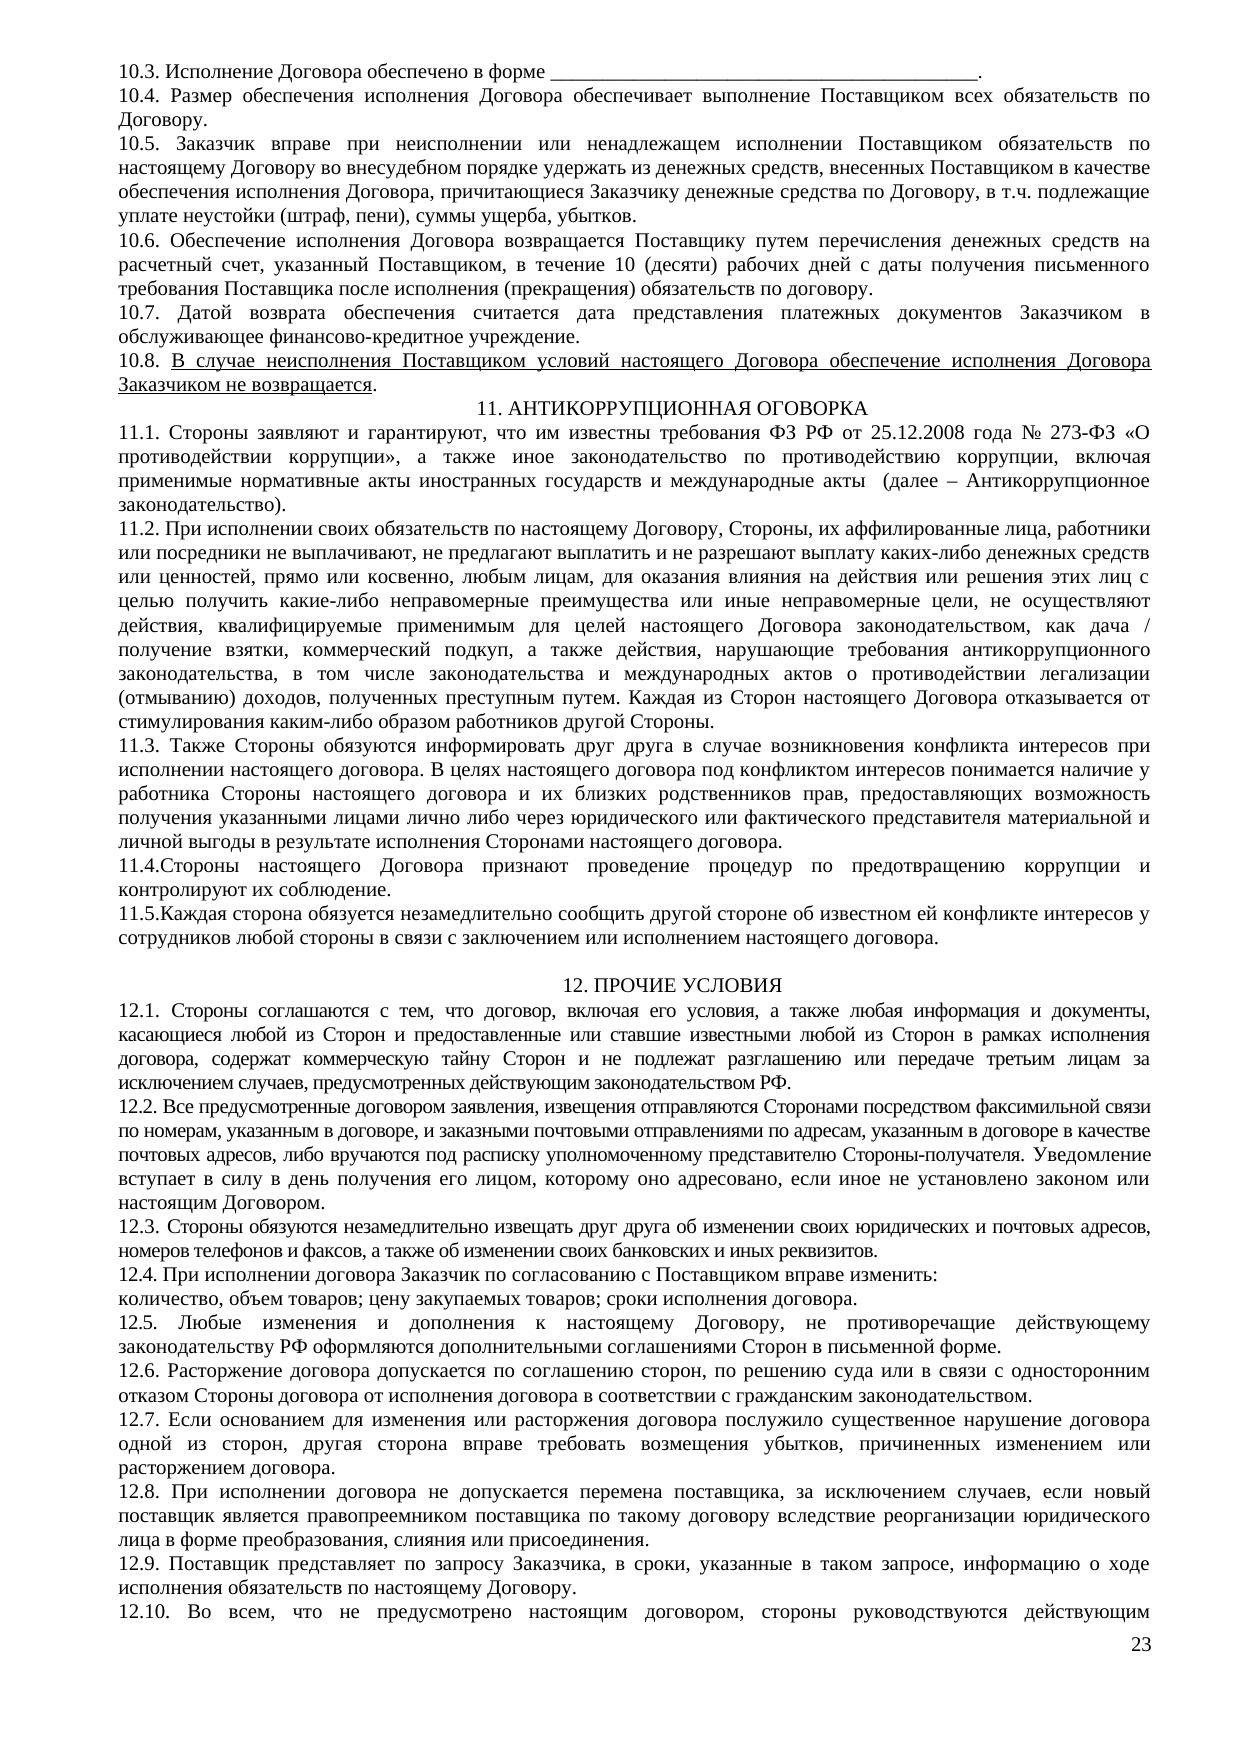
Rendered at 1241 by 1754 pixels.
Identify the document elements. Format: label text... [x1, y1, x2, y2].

text 11.1. Стороны заявляют и гарантируют, что им известны требования ФЗ РФ от 25.12.2008 года № 273-ФЗ «О противодействии коррупции», а также иное законодательство по противодействию коррупции, включая применимые нормативные акты иностранных государств и международные акты (далее – Антикоррупционное законодательство). [118, 420, 1152, 516]
text 11.4.Стороны настоящего Договора признают проведение процедур по предотвращению коррупции и контролируют их соблюдение. [118, 853, 1152, 901]
text 10.7. Датой возврата обеспечения считается дата представления платежных документов Заказчиком в обслуживающее финансово-кредитное учреждение. [118, 300, 1152, 348]
text 12.6. Расторжение договора допускается по соглашению сторон, по решению суда или в связи с односторонним отказом Стороны договора от исполнения договора в соответствии с гражданским законодательством. [118, 1358, 1152, 1407]
text 12.7. Если основанием для изменения или расторжения договора послужило существенное нарушение договора одной из сторон, другая сторона вправе требовать возмещения убытков, причиненных изменением или расторжением договора. [118, 1407, 1152, 1479]
text 12. ПРОЧИЕ УСЛОВИЯ [118, 973, 1152, 997]
text 11.2. При исполнении своих обязательств по настоящему Договору, Стороны, их аффилированные лица, работники или посредники не выплачивают, не предлагают выплатить и не разрешают выплату каких-либо денежных средств или ценностей, прямо или косвенно, любым лицам, для оказания влияния на действия или решения этих лиц с целью получить какие-либо неправомерные преимущества или иные неправомерные цели, не осуществляют действия, квалифицируемые применимым для целей настоящего Договора законодательством, как дача / получение взятки, коммерческий подкуп, а также действия, нарушающие требования антикоррупционного законодательства, в том числе законодательства и международных актов о противодействии легализации (отмыванию) доходов, полученных преступным путем. Каждая из Сторон настоящего Договора отказывается от стимулирования каким-либо образом работников другой Стороны. [118, 516, 1152, 733]
text 12.3. Стороны обязуются незамедлительно извещать друг друга об изменении своих юридических и почтовых адресов, номеров телефонов и факсов, а также об изменении своих банковских и иных реквизитов. [118, 1214, 1152, 1262]
text 11.3. Также Стороны обязуются информировать друг друга в случае возникновения конфликта интересов при исполнении настоящего договора. В целях настоящего договора под конфликтом интересов понимается наличие у работника Стороны настоящего договора и их близких родственников прав, предоставляющих возможность получения указанными лицами лично либо через юридического или фактического представителя материальной и личной выгоды в результате исполнения Сторонами настоящего договора. [118, 733, 1152, 853]
text 12.5. Любые изменения и дополнения к настоящему Договору, не противоречащие действующему законодательству РФ оформляются дополнительными соглашениями Сторон в письменной форме. [118, 1310, 1152, 1358]
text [118, 1599, 1152, 1623]
text 11. АНТИКОРРУПЦИОННАЯ ОГОВОРКА [118, 396, 1152, 420]
text 12.1. Стороны соглашаются с тем, что договор, включая его условия, а также любая информация и документы, касающиеся любой из Сторон и предоставленные или ставшие известными любой из Сторон в рамках исполнения договора, содержат коммерческую тайну Сторон и не подлежат разглашению или передаче третьим лицам за исключением случаев, предусмотренных действующим законодательством РФ. [118, 997, 1152, 1094]
text 10.3. Исполнение Договора обеспечено в форме _________________________________________. [118, 59, 1152, 83]
text 11.5.Каждая сторона обязуется незамедлительно сообщить другой стороне об известном ей конфликте интересов у сотрудников любой стороны в связи с заключением или исполнением настоящего договора. [118, 901, 1152, 949]
text 12.2. Все предусмотренные договором заявления, извещения отправляются Сторонами посредством факсимильной связи по номерам, указанным в договоре, и заказными почтовыми отправлениями по адресам, указанным в договоре в качестве почтовых адресов, либо вручаются под расписку уполномоченному представителю Стороны-получателя. Уведомление вступает в силу в день получения его лицом, которому оно адресовано, если иное не установлено законом или настоящим Договором. [118, 1094, 1152, 1214]
text количество, объем товаров; цену закупаемых товаров; сроки исполнения договора. [118, 1286, 1152, 1310]
text 12.4. При исполнении договора Заказчик по согласованию с Поставщиком вправе изменить: [118, 1262, 1152, 1286]
text 10.6. Обеспечение исполнения Договора возвращается Поставщику путем перечисления денежных средств на расчетный счет, указанный Поставщиком, в течение 10 (десяти) рабочих дней с даты получения письменного требования Поставщика после исполнения (прекращения) обязательств по договору. [118, 227, 1152, 300]
text 12.8. При исполнении договора не допускается перемена поставщика, за исключением случаев, если новый поставщик является правопреемником поставщика по такому договору вследствие реорганизации юридического лица в форме преобразования, слияния или присоединения. [118, 1479, 1152, 1551]
text 10.8. В случае неисполнения Поставщиком условий настоящего Договора обеспечение исполнения Договора Заказчиком не возвращается. [118, 348, 1152, 396]
text 10.5. Заказчик вправе при неисполнении или ненадлежащем исполнении Поставщиком обязательств по настоящему Договору во внесудебном порядке удержать из денежных средств, внесенных Поставщиком в качестве обеспечения исполнения Договора, причитающиеся Заказчику денежные средства по Договору, в т.ч. подлежащие уплате неустойки (штраф, пени), суммы ущерба, убытков. [118, 131, 1152, 227]
text 10.4. Размер обеспечения исполнения Договора обеспечивает выполнение Поставщиком всех обязательств по Договору. [118, 83, 1152, 131]
text 12.9. Поставщик представляет по запросу Заказчика, в сроки, указанные в таком запросе, информацию о ходе исполнения обязательств по настоящему Договору. [118, 1551, 1152, 1599]
